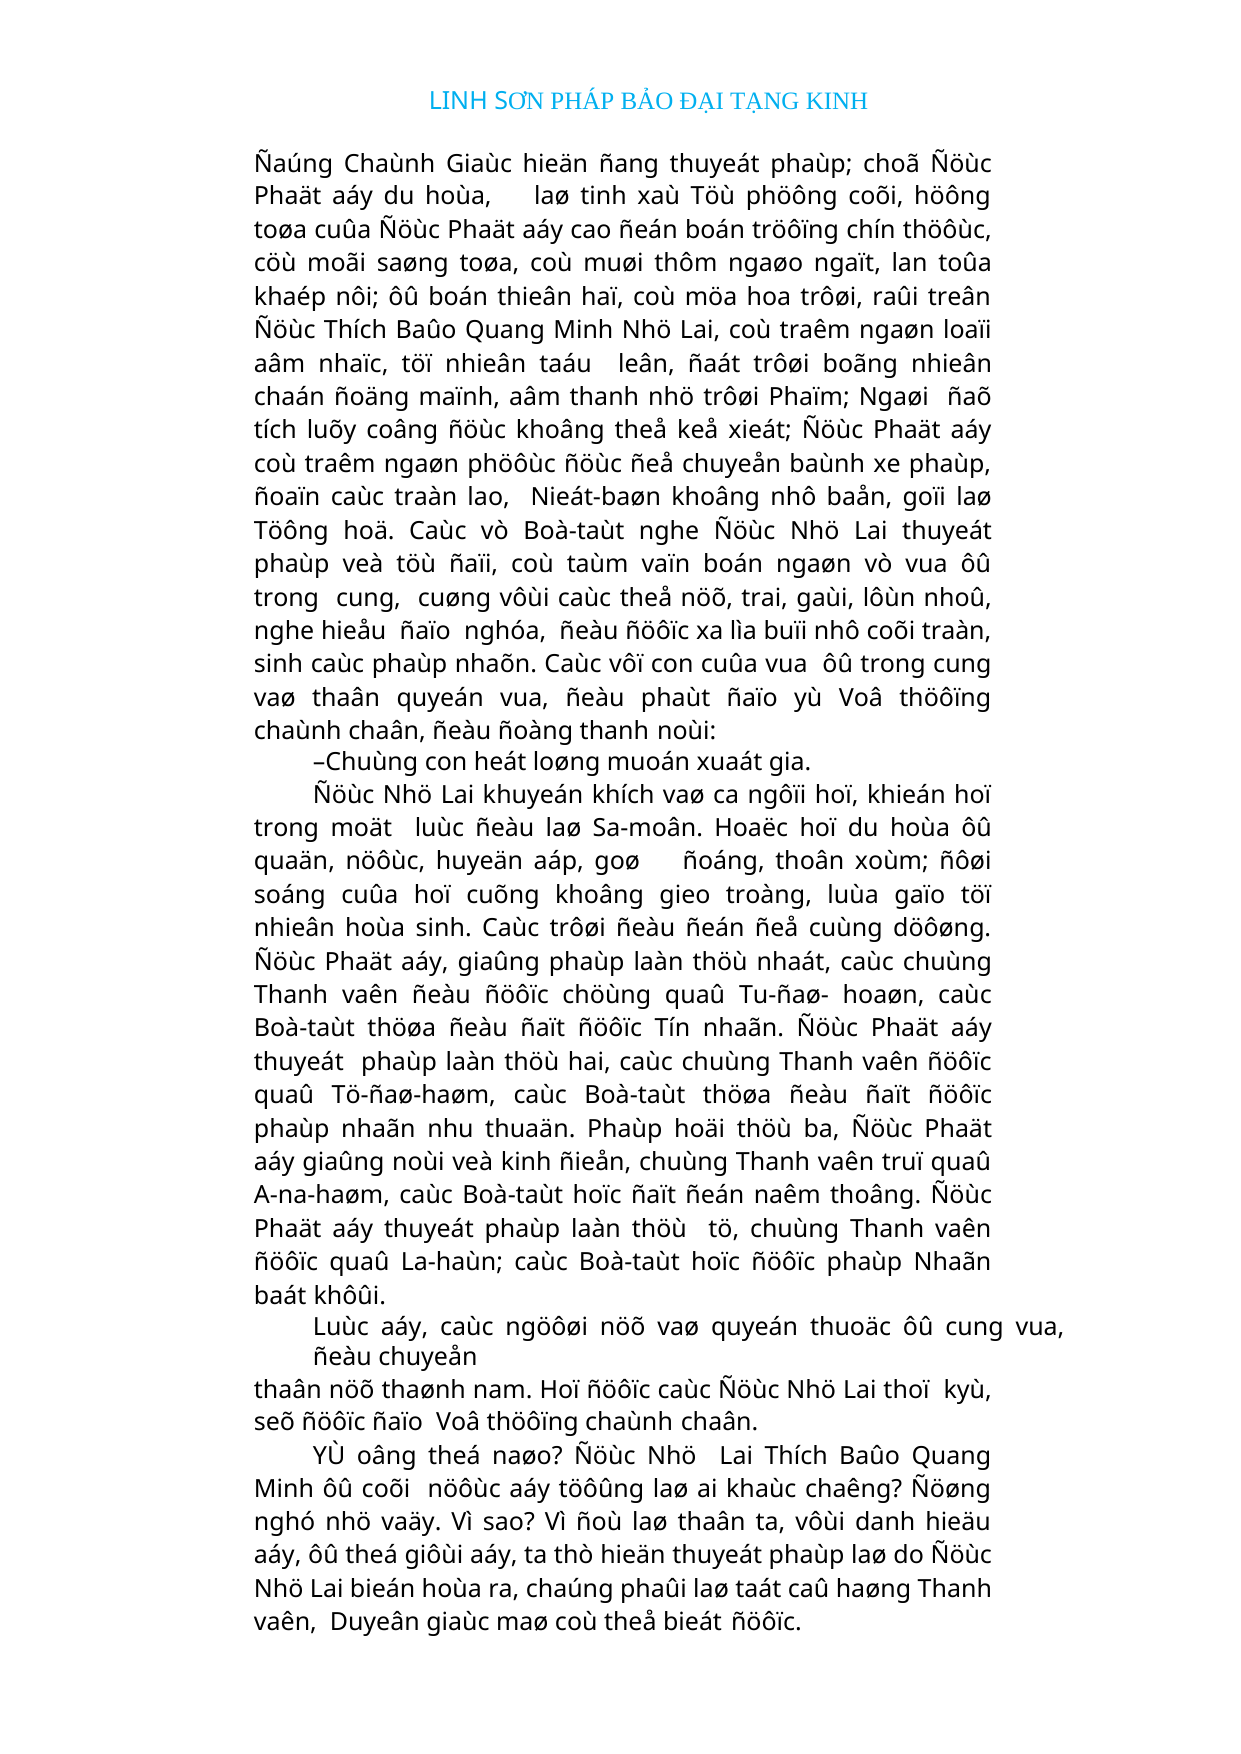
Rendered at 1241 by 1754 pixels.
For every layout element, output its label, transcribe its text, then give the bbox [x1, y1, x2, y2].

text Ñaúng Chaùnh Giaùc hieän ñang thuyeát phaùp; choã Ñöùc Phaät aáy du hoùa, laø tinh xaù Töù phöông coõi, höông toøa cuûa Ñöùc Phaät aáy cao ñeán boán tröôïng chín thöôùc, cöù moãi saøng toøa, coù muøi thôm ngaøo ngaït, lan toûa khaép nôi; ôû boán thieân haï, coù möa hoa trôøi, raûi treân Ñöùc Thích Baûo Quang Minh Nhö Lai, coù traêm ngaøn loaïi aâm nhaïc, töï nhieân taáu leân, ñaát trôøi boãng nhieân chaán ñoäng maïnh, aâm thanh nhö trôøi Phaïm; Ngaøi ñaõ tích luõy coâng ñöùc khoâng theå keå xieát; Ñöùc Phaät aáy coù traêm ngaøn phöôùc ñöùc ñeå chuyeån baùnh xe phaùp, ñoaïn caùc traàn lao, Nieát-baøn khoâng nhô baån, goïi laø Töông hoä. Caùc vò Boà-taùt nghe Ñöùc Nhö Lai thuyeát phaùp veà töù ñaïi, coù taùm vaïn boán ngaøn vò vua ôû trong cung, cuøng vôùi caùc theå nöõ, trai, gaùi, lôùn nhoû, nghe hieåu ñaïo nghóa, ñeàu ñöôïc xa lìa buïi nhô coõi traàn, sinh caùc phaùp nhaõn. Caùc vôï con cuûa vua ôû trong cung vaø thaân quyeán vua, ñeàu phaùt ñaïo yù Voâ thöôïng chaùnh chaân, ñeàu ñoàng thanh noùi: [254, 145, 992, 747]
text Luùc aáy, caùc ngöôøi nöõ vaø quyeán thuoäc ôû cung vua, ñeàu chuyeån [313, 1312, 1065, 1372]
text thaân nöõ thaønh nam. Hoï ñöôïc caùc Ñöùc Nhö Lai thoï kyù, seõ ñöôïc ñaïo Voâ thöôïng chaùnh chaân. [254, 1372, 992, 1437]
text –Chuùng con heát loøng muoán xuaát gia. [313, 747, 1065, 777]
text YÙ oâng theá naøo? Ñöùc Nhö Lai Thích Baûo Quang Minh ôû coõi nöôùc aáy töôûng laø ai khaùc chaêng? Ñöøng nghó nhö vaäy. Vì sao? Vì ñoù laø thaân ta, vôùi danh hieäu aáy, ôû theá giôùi aáy, ta thò hieän thuyeát phaùp laø do Ñöùc Nhö Lai bieán hoùa ra, chaúng phaûi laø taát caû haøng Thanh vaên, Duyeân giaùc maø coù theå bieát ñöôïc. [254, 1437, 992, 1638]
text Ñöùc Nhö Lai khuyeán khích vaø ca ngôïi hoï, khieán hoï trong moät luùc ñeàu laø Sa-moân. Hoaëc hoï du hoùa ôû quaän, nöôùc, huyeän aáp, goø ñoáng, thoân xoùm; ñôøi soáng cuûa hoï cuõng khoâng gieo troàng, luùa gaïo töï nhieân hoùa sinh. Caùc trôøi ñeàu ñeán ñeå cuùng döôøng. Ñöùc Phaät aáy, giaûng phaùp laàn thöù nhaát, caùc chuùng Thanh vaên ñeàu ñöôïc chöùng quaû Tu-ñaø- hoaøn, caùc Boà-taùt thöøa ñeàu ñaït ñöôïc Tín nhaãn. Ñöùc Phaät aáy thuyeát phaùp laàn thöù hai, caùc chuùng Thanh vaên ñöôïc quaû Tö-ñaø-haøm, caùc Boà-taùt thöøa ñeàu ñaït ñöôïc phaùp nhaãn nhu thuaän. Phaùp hoäi thöù ba, Ñöùc Phaät aáy giaûng noùi veà kinh ñieån, chuùng Thanh vaên truï quaû A-na-haøm, caùc Boà-taùt hoïc ñaït ñeán naêm thoâng. Ñöùc Phaät aáy thuyeát phaùp laàn thöù tö, chuùng Thanh vaên ñöôïc quaû La-haùn; caùc Boà-taùt hoïc ñöôïc phaùp Nhaãn baát khôûi. [254, 777, 992, 1312]
